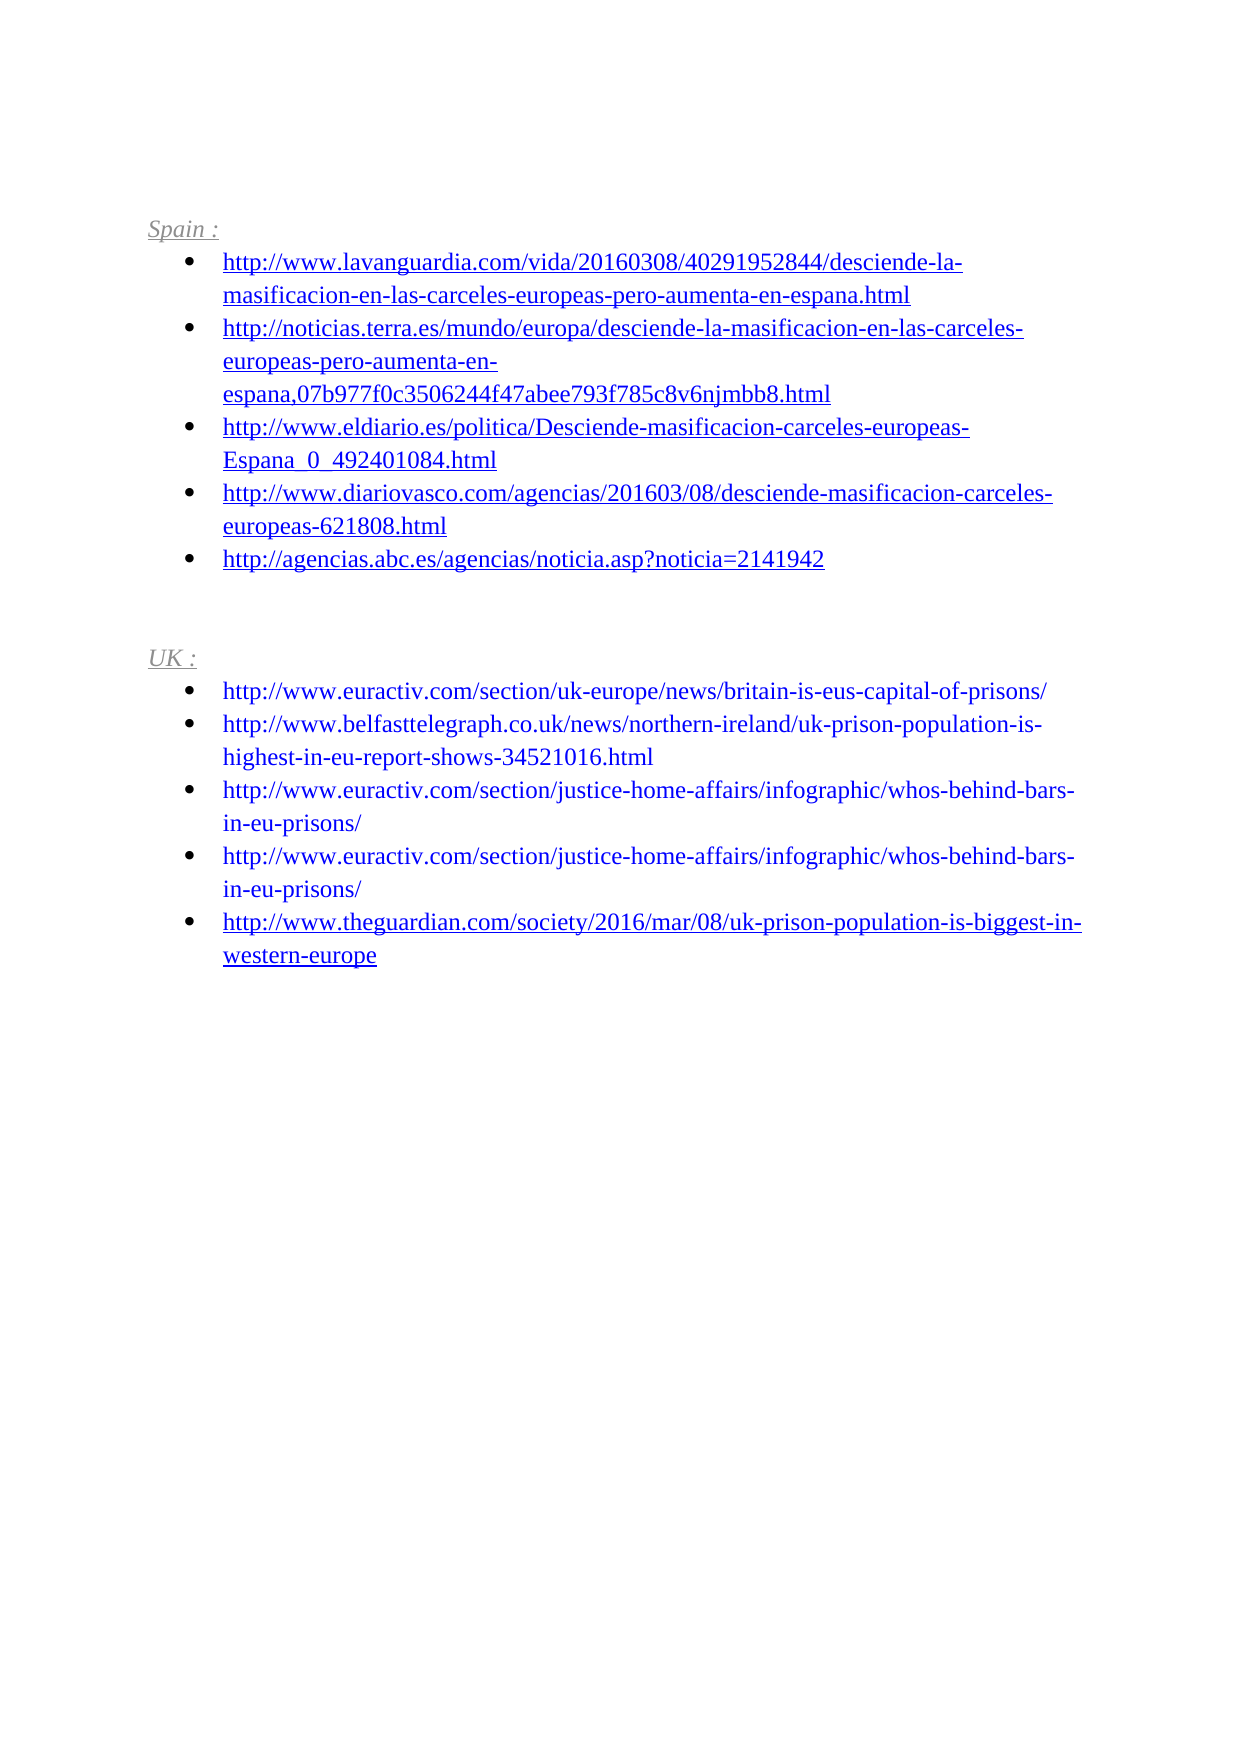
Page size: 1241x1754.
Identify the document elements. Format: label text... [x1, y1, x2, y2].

list http://www.lavanguardia.com/vida/20160308/40291952844/desciende-la-masificacion-en-las-carceles-europeas-pero-aumenta-en-espana.html [185, 247, 1093, 308]
list http://noticias.terra.es/mundo/europa/desciende-la-masificacion-en-las-carceles-europeas-pero-aumenta-en-espana,07b977f0c3506244f47abee793f785c8v6njmbb8.html [185, 313, 1093, 407]
list http://www.theguardian.com/society/2016/mar/08/uk-prison-population-is-biggest-in-western-europe [185, 907, 1093, 969]
list http://www.euractiv.com/section/uk-europe/news/britain-is-eus-capital-of-prisons/ [185, 676, 1093, 705]
list http://agencias.abc.es/agencias/noticia.asp?noticia=2141942 [185, 544, 1093, 573]
text UK : [148, 643, 1093, 672]
list http://www.euractiv.com/section/justice-home-affairs/infographic/whos-behind-bars-in-eu-prisons/ [185, 775, 1093, 837]
list http://www.euractiv.com/section/justice-home-affairs/infographic/whos-behind-bars-in-eu-prisons/ [185, 841, 1093, 903]
list http://www.eldiario.es/politica/Desciende-masificacion-carceles-europeas-Espana_0_492401084.html [185, 412, 1093, 473]
list http://www.diariovasco.com/agencias/201603/08/desciende-masificacion-carceles-europeas-621808.html [185, 478, 1093, 539]
text Spain : [148, 214, 1093, 242]
list http://www.belfasttelegraph.co.uk/news/northern-ireland/uk-prison-population-is-highest-in-eu-report-shows-34521016.html [185, 709, 1093, 771]
